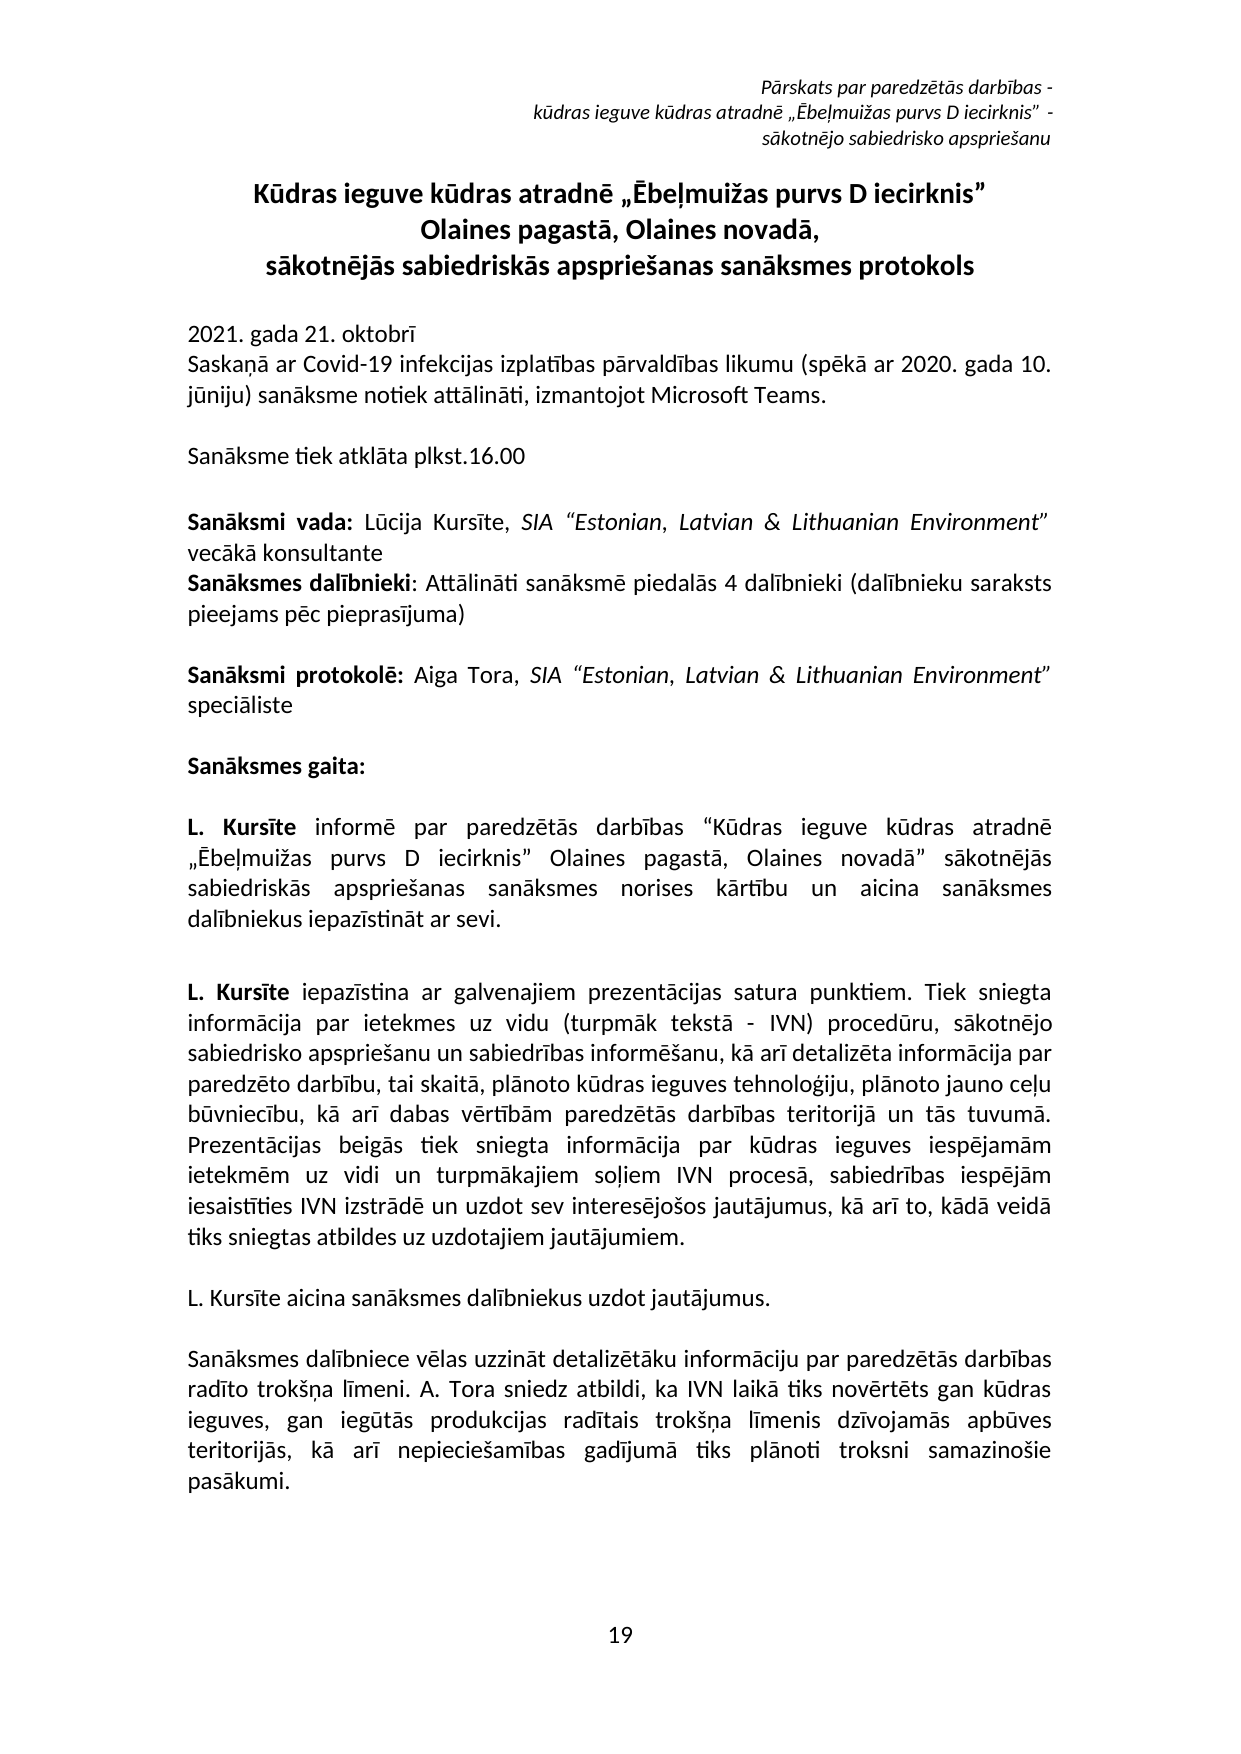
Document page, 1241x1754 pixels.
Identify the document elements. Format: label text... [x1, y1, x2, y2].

text Neklātienes sabiedriskās apspriešanas sanāksmes protokols Kūdras ieguve kūdras atradnē „Ēbeļmuižas purvs D iecirknis” [187, 176, 1053, 211]
text Sanāksme tiek atklāta plkst.16.00 [187, 440, 1053, 471]
text Saskaņā ar Covid-19 infekcijas izplatības pārvaldības likumu (spēkā ar 2020. gada 10. jūniju) sanāksme notiek attālināti, izmantojot Microsoft Teams. [187, 348, 1054, 409]
text 2021. gada 21. oktobrī [187, 318, 1053, 348]
text Sanāksmes dalībnieki: Attālināti sanāksmē piedalās 4 dalībnieki (dalībnieku saraksts pieejams pēc pieprasījuma) [187, 567, 1053, 628]
text L. Kursīte iepazīstina ar galvenajiem prezentācijas satura punktiem. Tiek sniegta informācija par ietekmes uz vidu (turpmāk tekstā - IVN) procedūru, sākotnējo sabiedrisko apspriešanu un sabiedrības informēšanu, kā arī detalizēta informācija par paredzēto darbību, tai skaitā, plānoto kūdras ieguves tehnoloģiju, plānoto jauno ceļu būvniecību, kā arī dabas vērtībām paredzētās darbības teritorijā un tās tuvumā. Prezentācijas beigās tiek sniegta informācija par kūdras ieguves iespējamām ietekmēm uz vidi un turpmākajiem soļiem IVN procesā, sabiedrības iespējām iesaistīties IVN izstrādē un uzdot sev interesējošos jautājumus, kā arī to, kādā veidā tiks sniegtas atbildes uz uzdotajiem jautājumiem. [187, 977, 1053, 1251]
text Sanāksmi vada: Lūcija Kursīte, SIA “Estonian, Latvian & Lithuanian Environment” vecākā konsultante [187, 506, 1053, 567]
text L. Kursīte aicina sanāksmes dalībniekus uzdot jautājumus. [187, 1282, 1053, 1312]
text Sanāksmes dalībniece vēlas uzzināt detalizētāku informāciju par paredzētās darbības radīto trokšņa līmeni. A. Tora sniedz atbildi, ka IVN laikā tiks novērtēts gan kūdras ieguves, gan iegūtās produkcijas radītais trokšņa līmenis dzīvojamās apbūves teritorijās, kā arī nepieciešamības gadījumā tiks plānoti troksni samazinošie pasākumi. [187, 1343, 1053, 1495]
text Sanāksmi protokolē: Aiga Tora, SIA “Estonian, Latvian & Lithuanian Environment” speciāliste [187, 659, 1053, 720]
text Olaines pagastā, Olaines novadā, [187, 211, 1053, 247]
text sākotnējās sabiedriskās apspriešanas sanāksmes protokols [187, 247, 1053, 282]
text L. Kursīte informē par paredzētās darbības “Kūdras ieguve kūdras atradnē „Ēbeļmuižas purvs D iecirknis” Olaines pagastā, Olaines novadā” sākotnējās sabiedriskās apspriešanas sanāksmes norises kārtību un aicina sanāksmes dalībniekus iepazīstināt ar sevi. [187, 811, 1053, 933]
text Sanāksmes gaita: [187, 750, 1053, 781]
